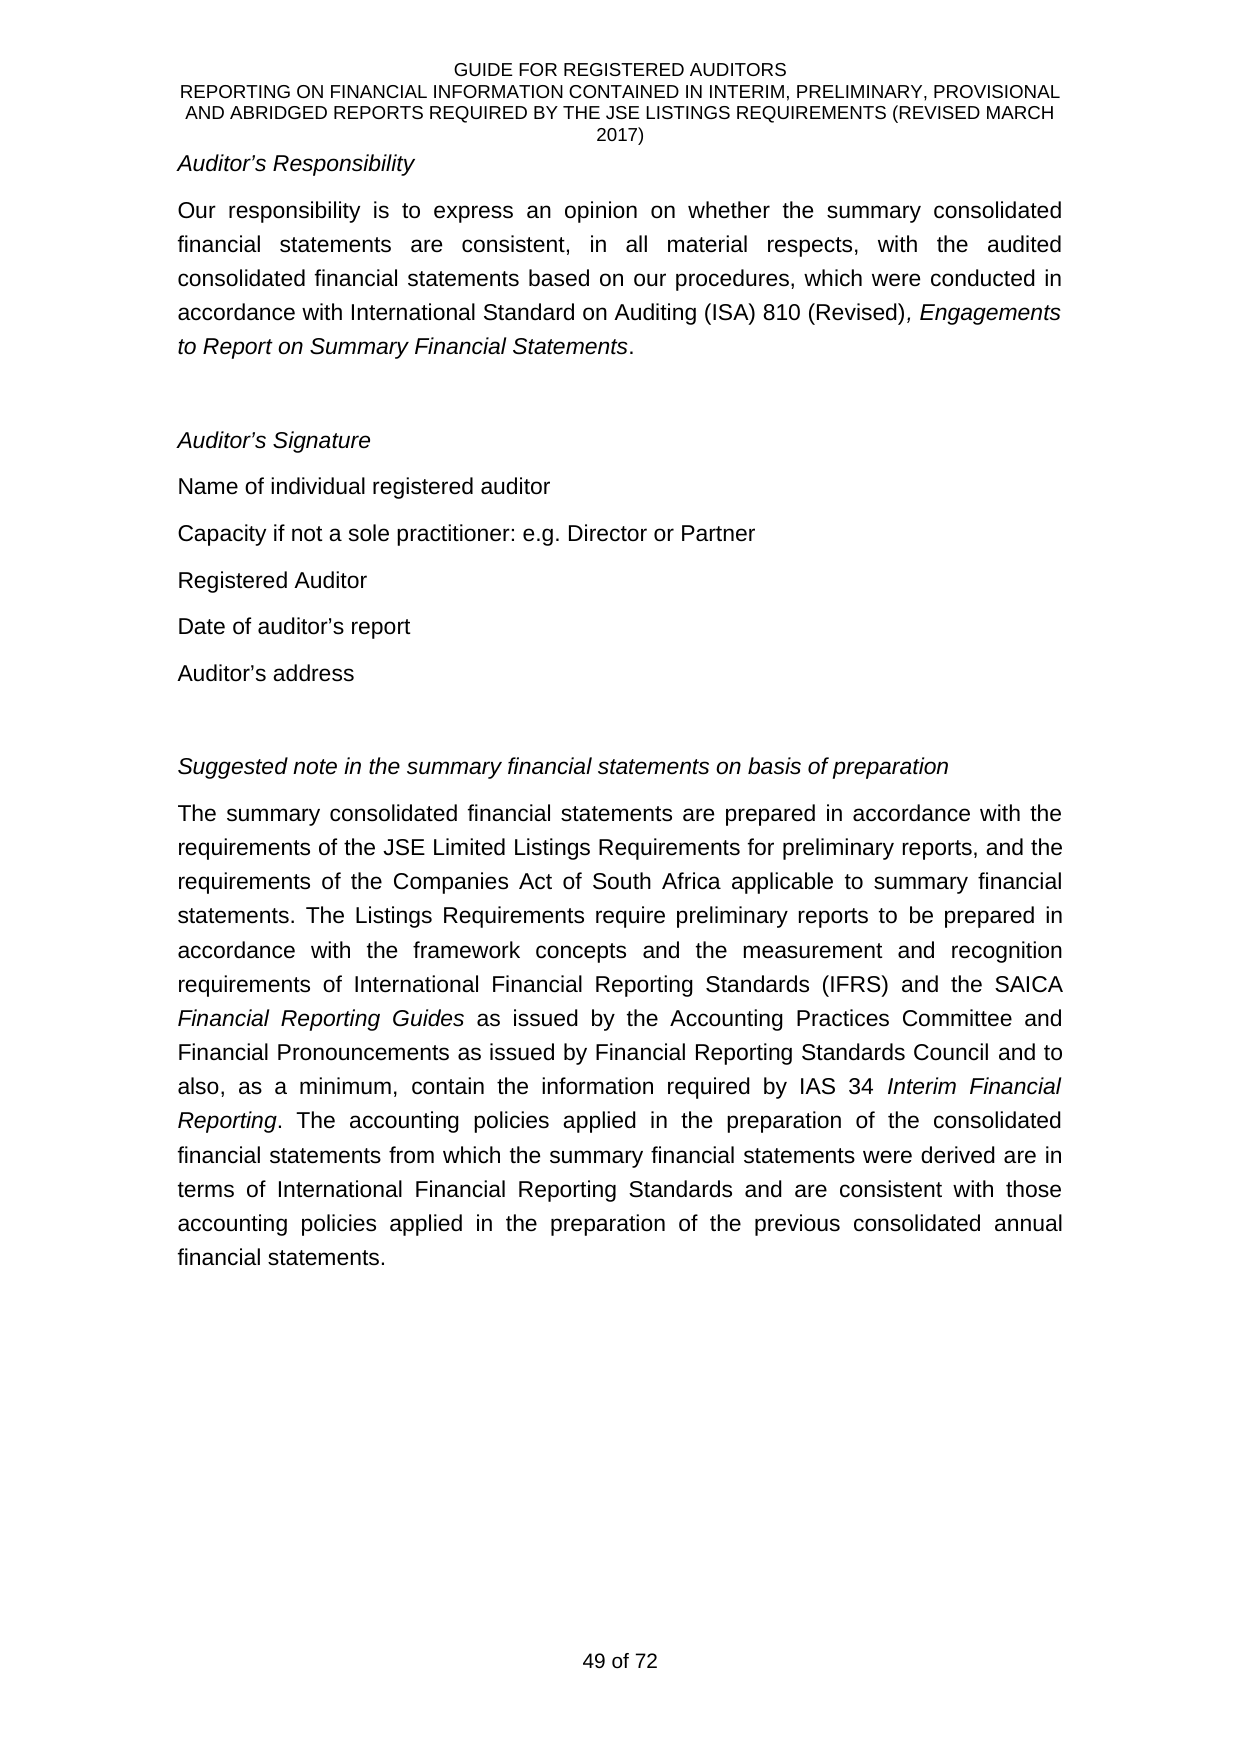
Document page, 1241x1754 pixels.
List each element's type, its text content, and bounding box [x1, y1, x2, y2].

text Our responsibility is to express an opinion on whether the summary consolidated financial statements are consistent, in all material respects, with the audited consolidated financial statements based on our procedures, which were conducted in accordance with International Standard on Auditing (ISA) 810 (Revised), Engagements to Report on Summary Financial Statements. [177, 197, 1063, 360]
text Auditor’s Signature [177, 427, 1063, 453]
text Auditor’s address [177, 660, 1063, 686]
text Name of individual registered auditor [177, 473, 1063, 500]
text Auditor’s Responsibility [177, 150, 1063, 176]
text Suggested note in the summary financial statements on basis of preparation [177, 753, 1063, 780]
text The summary consolidated financial statements are prepared in accordance with the requirements of the JSE Limited Listings Requirements for preliminary reports, and the requirements of the Companies Act of South Africa applicable to summary financial statements. The Listings Requirements require preliminary reports to be prepared in accordance with the framework concepts and the measurement and recognition requirements of International Financial Reporting Standards (IFRS) and the SAICA Financial Reporting Guides as issued by the Accounting Practices Committee and Financial Pronouncements as issued by Financial Reporting Standards Council and to also, as a minimum, contain the information required by IAS 34 Interim Financial Reporting. The accounting policies applied in the preparation of the consolidated financial statements from which the summary financial statements were derived are in terms of International Financial Reporting Standards and are consistent with those accounting policies applied in the preparation of the previous consolidated annual financial statements. [177, 800, 1063, 1271]
text Capacity if not a sole practitioner: e.g. Director or Partner [177, 520, 1063, 546]
text Registered Auditor [177, 567, 1063, 593]
text Date of auditor’s report [177, 613, 1063, 640]
